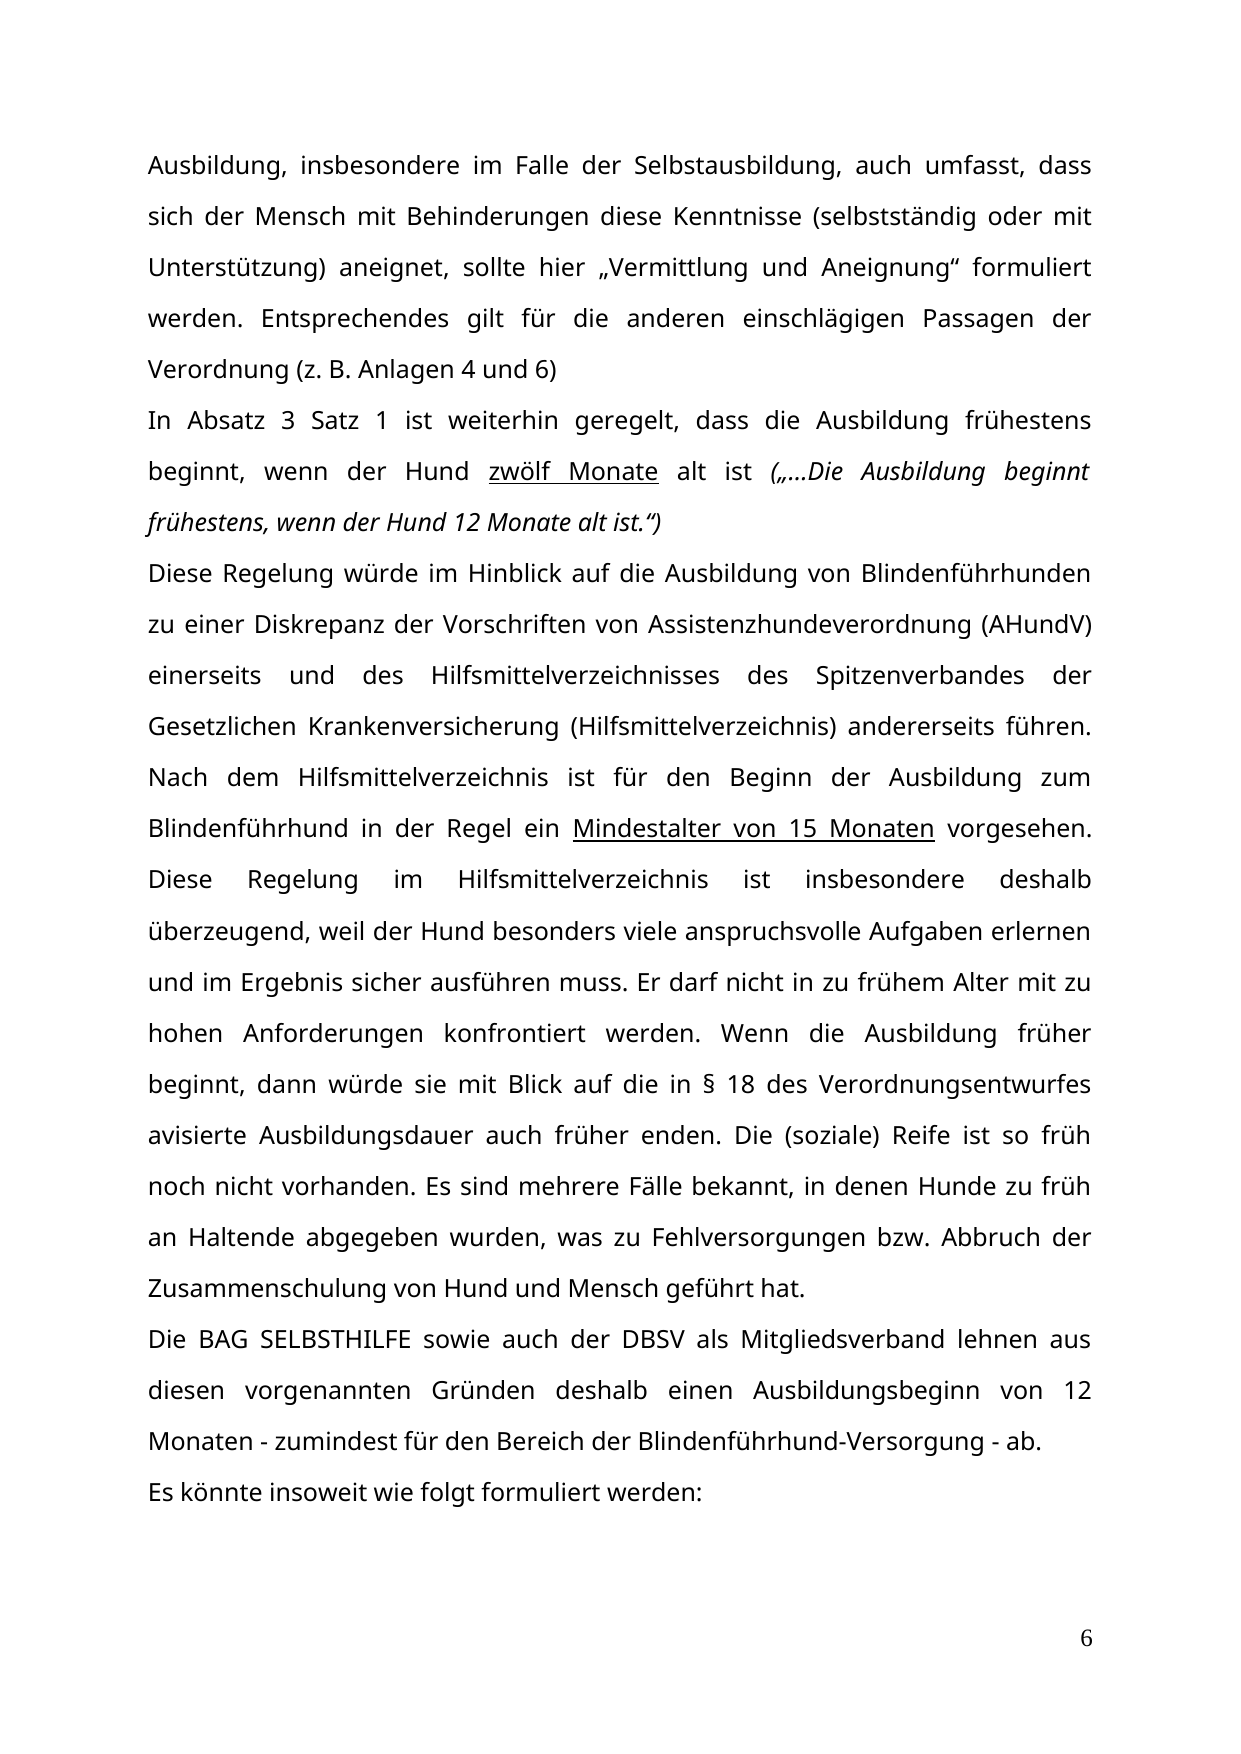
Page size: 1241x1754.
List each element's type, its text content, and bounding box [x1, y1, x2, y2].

text In Absatz 3 Satz 1 ist weiterhin geregelt, dass die Ausbildung frühestens beginnt, wenn der Hund zwölf Monate alt ist („…Die Ausbildung beginnt frühestens, wenn der Hund 12 Monate alt ist.“) [148, 403, 1093, 539]
text Die BAG SELBSTHILFE sowie auch der DBSV als Mitgliedsverband lehnen aus diesen vorgenannten Gründen deshalb einen Ausbildungsbeginn von 12 Monaten - zumindest für den Bereich der Blindenführhund-Versorgung - ab. [148, 1322, 1093, 1458]
text Diese Regelung würde im Hinblick auf die Ausbildung von Blindenführhunden zu einer Diskrepanz der Vorschriften von Assistenzhundeverordnung (AHundV) einerseits und des Hilfsmittelverzeichnisses des Spitzenverbandes der Gesetzlichen Krankenversicherung (Hilfsmittelverzeichnis) andererseits führen. Nach dem Hilfsmittelverzeichnis ist für den Beginn der Ausbildung zum Blindenführhund in der Regel ein Mindestalter von 15 Monaten vorgesehen. Diese Regelung im Hilfsmittelverzeichnis ist insbesondere deshalb überzeugend, weil der Hund besonders viele anspruchsvolle Aufgaben erlernen und im Ergebnis sicher ausführen muss. Er darf nicht in zu frühem Alter mit zu hohen Anforderungen konfrontiert werden. Wenn die Ausbildung früher beginnt, dann würde sie mit Blick auf die in § 18 des Verordnungsentwurfes avisierte Ausbildungsdauer auch früher enden. Die (soziale) Reife ist so früh noch nicht vorhanden. Es sind mehrere Fälle bekannt, in denen Hunde zu früh an Haltende abgegeben wurden, was zu Fehlversorgungen bzw. Abbruch der Zusammenschulung von Hund und Mensch geführt hat. [148, 556, 1093, 1304]
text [148, 148, 1093, 386]
text Es könnte insoweit wie folgt formuliert werden: [148, 1475, 1093, 1509]
